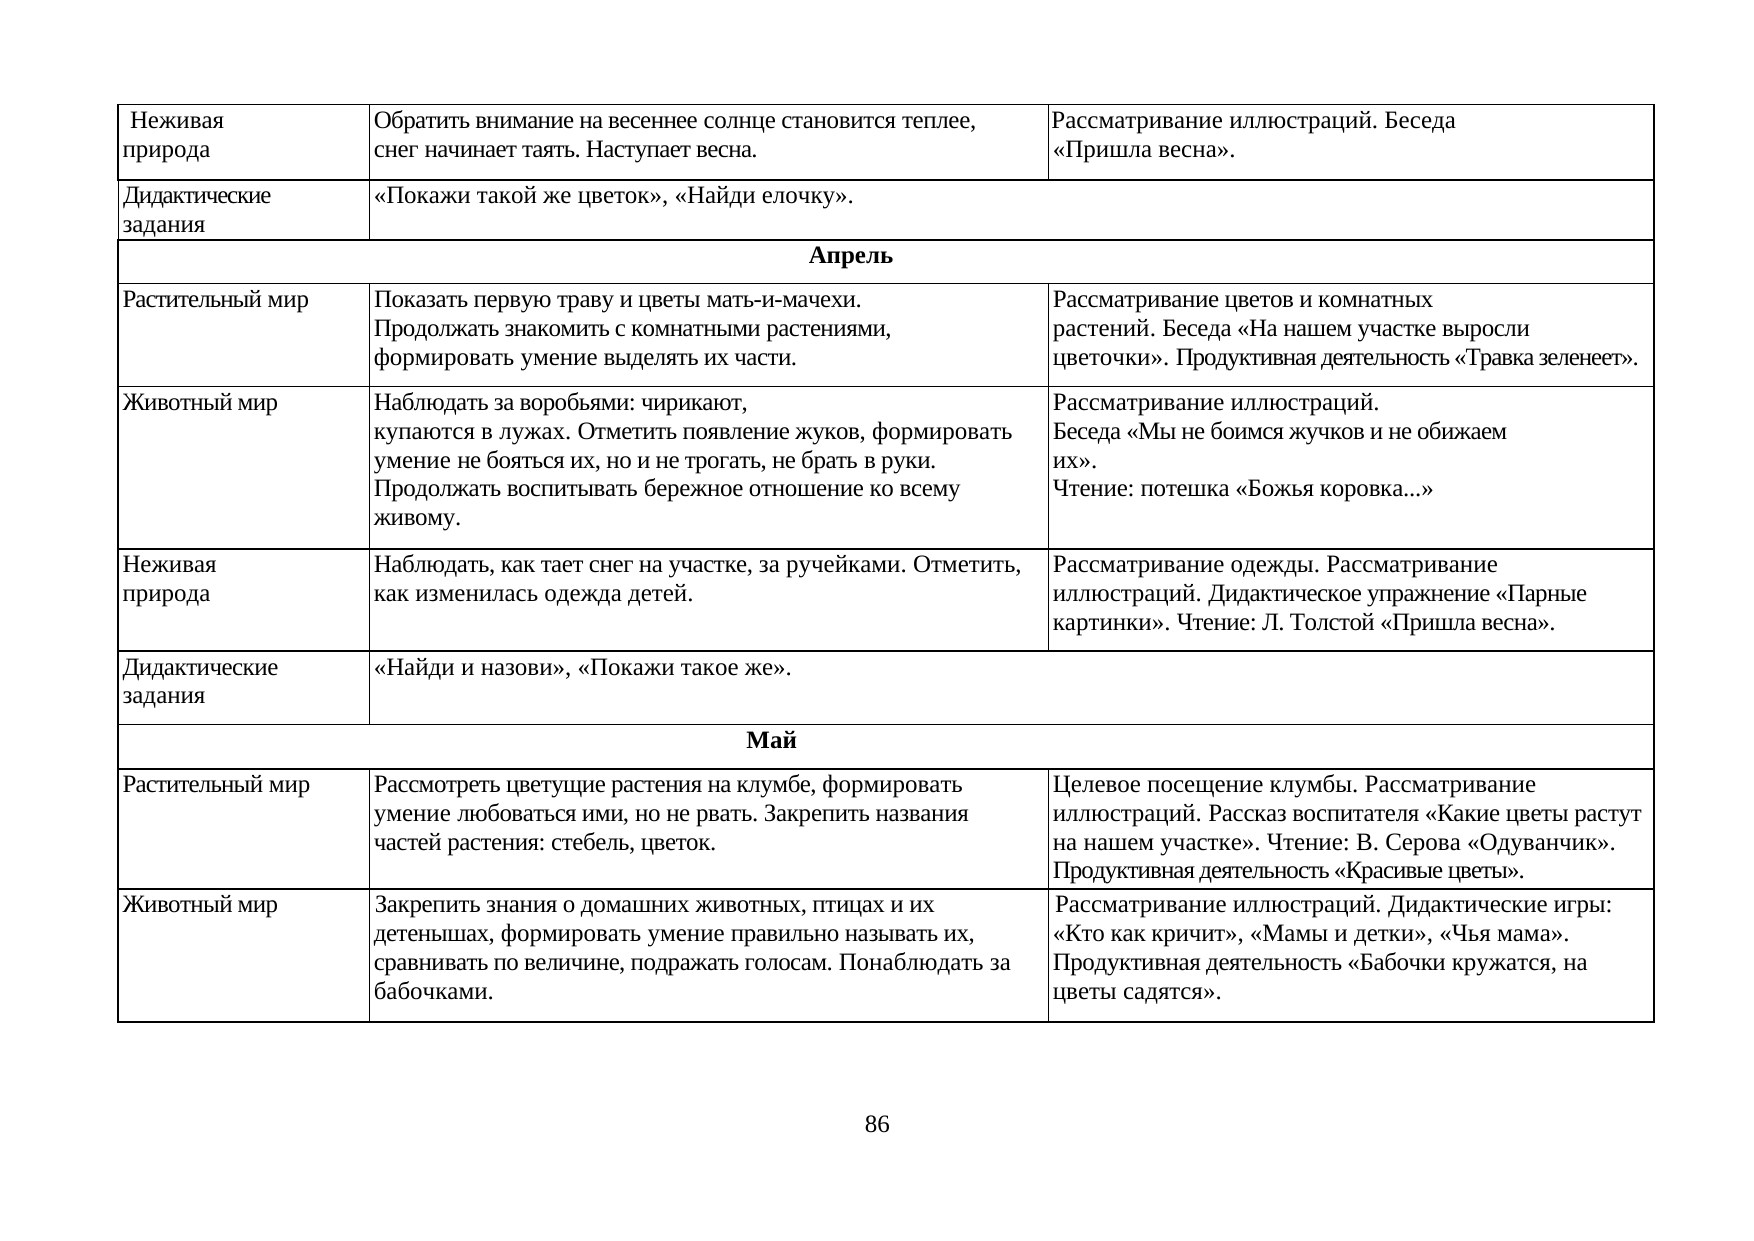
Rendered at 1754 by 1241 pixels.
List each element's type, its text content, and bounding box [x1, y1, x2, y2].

table_cell Закрепить знания о домашних животных, птицах и их детенышах, формировать умение правильно называть их, сравнивать по величине, подражать голосам. Понаблюдать за бабочками. [370, 890, 1048, 1021]
table_cell Рассматривание иллюстраций. Дидактические игры: «Кто как кричит», «Мамы и детки», «Чья мама». Продуктивная деятельность «Бабочки кружатся, на цветы садятся». [1049, 890, 1653, 1021]
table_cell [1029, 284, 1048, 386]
table_cell «Найди и назови», «Покажи такое же». [370, 652, 1653, 723]
table_cell Дидактические задания [119, 181, 369, 239]
table_cell Наблюдать, как тает снег на участке, за ручейками. Отметить, как изменилась одежда детей. [370, 550, 1048, 650]
table_cell Наблюдать за воробьями: чирикают, купаются в лужах. Отметить появление жуков, формировать умение не бояться их, но и не трогать, не брать в руки. Продолжать воспитывать бережное отношение ко всему живому. [370, 387, 1048, 548]
table_cell Рассмотреть цветущие растения на клумбе, формировать умение любоваться ими, но не рвать. Закрепить названия частей растения: стебель, цветок. [370, 770, 1048, 888]
table_cell Апрель [119, 241, 1653, 283]
table_cell Рассматривание иллюстраций. Беседа «Пришла весна». [1049, 105, 1653, 179]
table_cell Дидактические задания [119, 652, 369, 723]
table_cell Животный мир [119, 890, 369, 1021]
table_cell Растительный мир [119, 770, 369, 888]
table_cell Рассматривание одежды. Рассматривание иллюстраций. Дидактическое упражнение «Парные картинки». Чтение: Л. Толстой «Пришла весна». [1049, 550, 1653, 650]
table_cell Май [119, 725, 1653, 768]
table_cell Рассматривание цветов и комнатных растений. Беседа «На нашем участке выросли цветочки». Продуктивная деятельность «Травка зеленеет». [1049, 284, 1653, 386]
table_cell Животный мир [119, 387, 369, 548]
table_cell Неживая природа [119, 105, 369, 179]
table_cell Обратить внимание на весеннее солнце становится теплее, снег начинает таять. Наступает весна. [370, 105, 1048, 179]
table_cell «Покажи такой же цветок», «Найди елочку». [370, 181, 1653, 239]
table_cell Неживая природа [119, 550, 369, 650]
table_cell Рассматривание иллюстраций. Беседа «Мы не боимся жучков и не обижаем их». Чтение: потешка «Божья коровка...» [1049, 387, 1653, 548]
table_cell Растительный мир [119, 284, 369, 386]
table_cell Целевое посещение клумбы. Рассматривание иллюстраций. Рассказ воспитателя «Какие цветы растут на нашем участке». Чтение: В. Серова «Одуванчик». Продуктивная деятельность «Красивые цветы». [1049, 770, 1653, 888]
